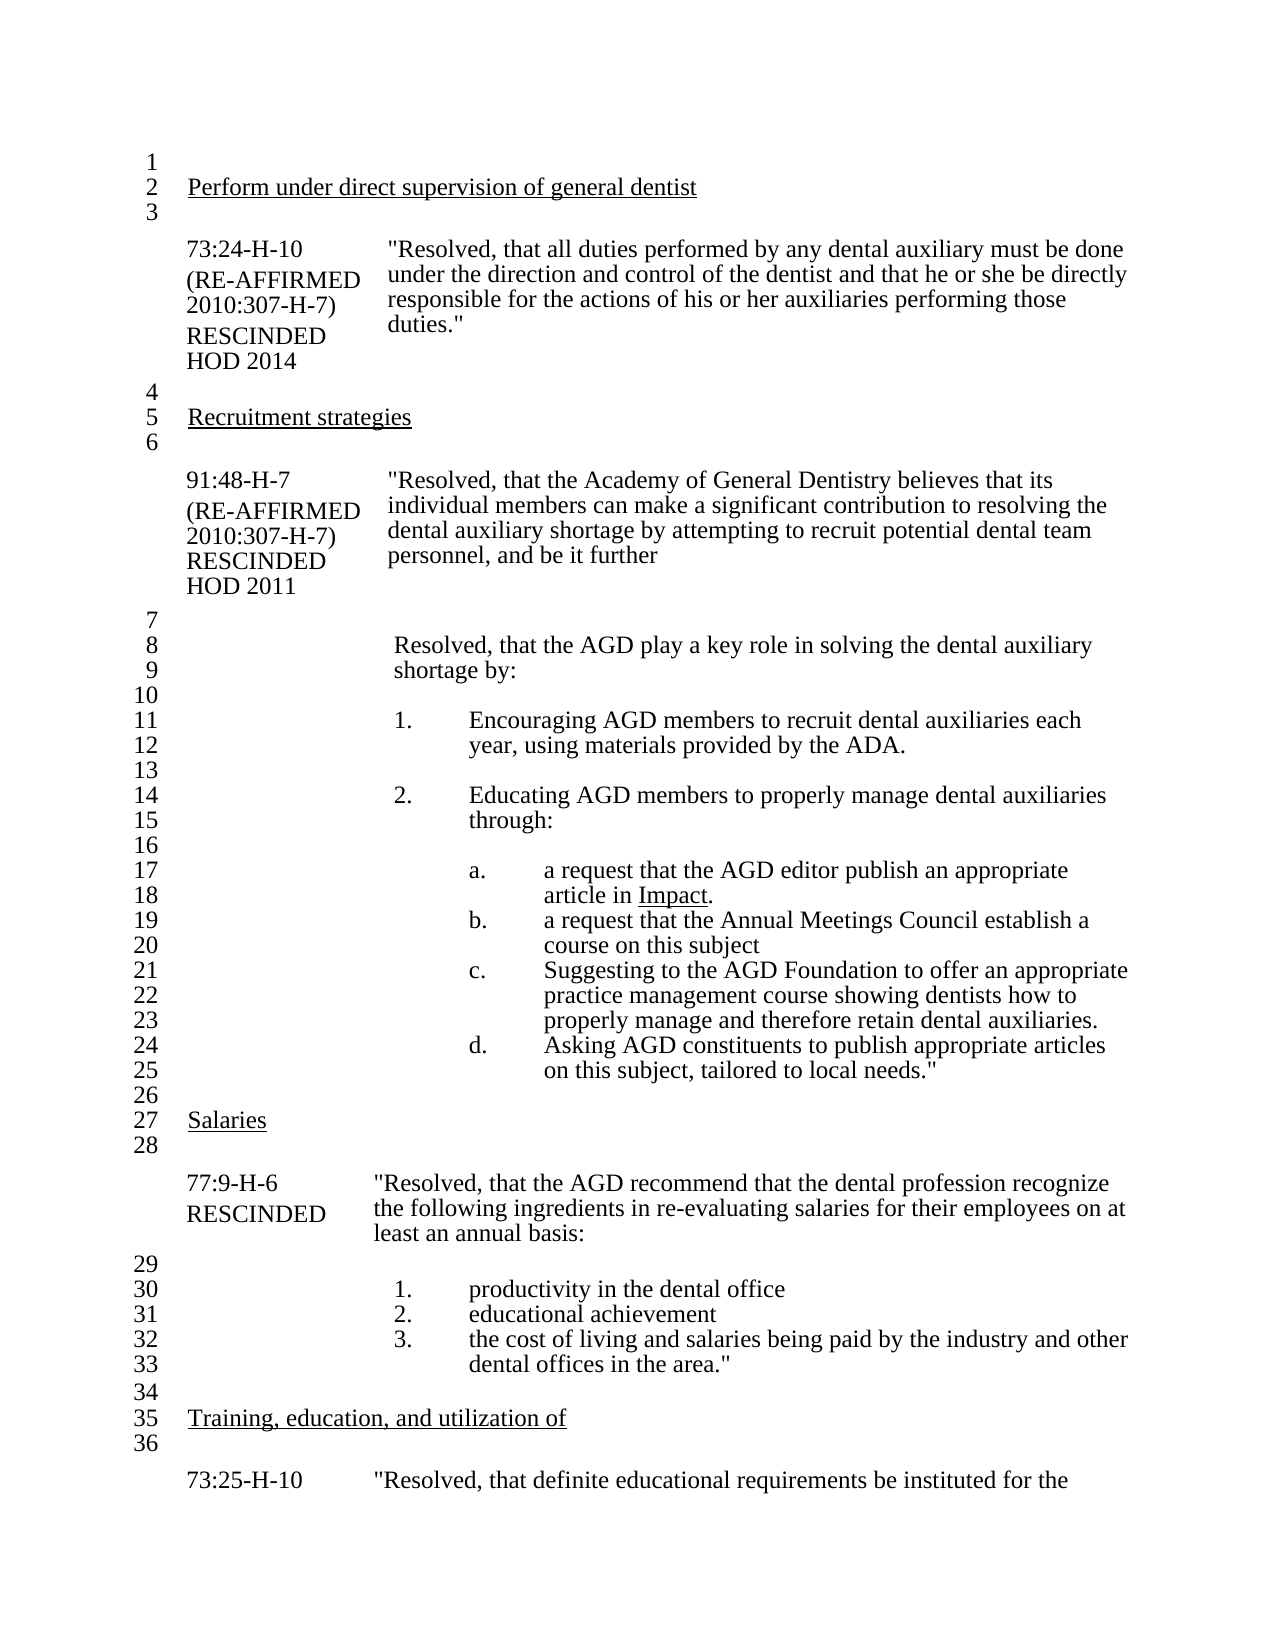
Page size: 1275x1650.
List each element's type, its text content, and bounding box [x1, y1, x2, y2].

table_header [361, 1456, 1148, 1494]
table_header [174, 1456, 361, 1494]
text Resolved, that the AGD play a key role in solving the dental auxiliary shortage by: [394, 634, 1134, 684]
text d. Asking AGD constituents to publish appropriate articles on this subject, tailored to local needs." [469, 1034, 1134, 1084]
text 1. productivity in the dental office [394, 1277, 1134, 1302]
text a. a request that the AGD editor publish an appropriate article in Impact. [469, 859, 1134, 909]
table_header 77:9-H-6 RESCINDED [174, 1159, 361, 1252]
table_header 73:24-H-10 (RE-AFFIRMED 2010:307-H-7) RESCINDED HOD 2014 [174, 225, 375, 381]
table_header 91:48-H-7 (RE-AFFIRMED 2010:307-H-7) RESCINDED HOD 2011 [174, 456, 375, 605]
text 3. the cost of living and salaries being paid by the industry and other dental offices in the area." [394, 1327, 1134, 1377]
text 2. educational achievement [394, 1302, 1134, 1327]
text Salaries [187, 1109, 1134, 1134]
table_header "Resolved, that the Academy of General Dentistry believes that its individual members can make a significant contribution to resolving the dental auxiliary shortage by attempting to recruit potential dental team personnel, and be it further [375, 456, 1148, 605]
text Recruitment strategies [187, 406, 1134, 431]
text Training, education, and utilization of [187, 1406, 1134, 1431]
text 1. Encouraging AGD members to recruit dental auxiliaries each year, using materials provided by the . [394, 709, 1134, 759]
text c. Suggesting to the AGD Foundation to offer an appropriate practice management course showing dentists how to properly manage and therefore retain dental auxiliaries. [469, 959, 1134, 1034]
text 2. Educating AGD members to properly manage dental auxiliaries through: [394, 784, 1134, 834]
table_header "Resolved, that the AGD recommend that the dental profession recognize the following ingredients in re-evaluating salaries for their employees on at least an annual basis: [361, 1159, 1148, 1252]
table_header "Resolved, that all duties performed by any dental auxiliary must be done under the direction and control of the dentist and that he or she be directly responsible for the actions of his or her auxiliaries performing those duties." [375, 225, 1148, 381]
text Perform under direct supervision of general dentist [187, 175, 1134, 200]
text b. a request that the Annual Meetings Council establish a course on this subject [469, 909, 1134, 959]
